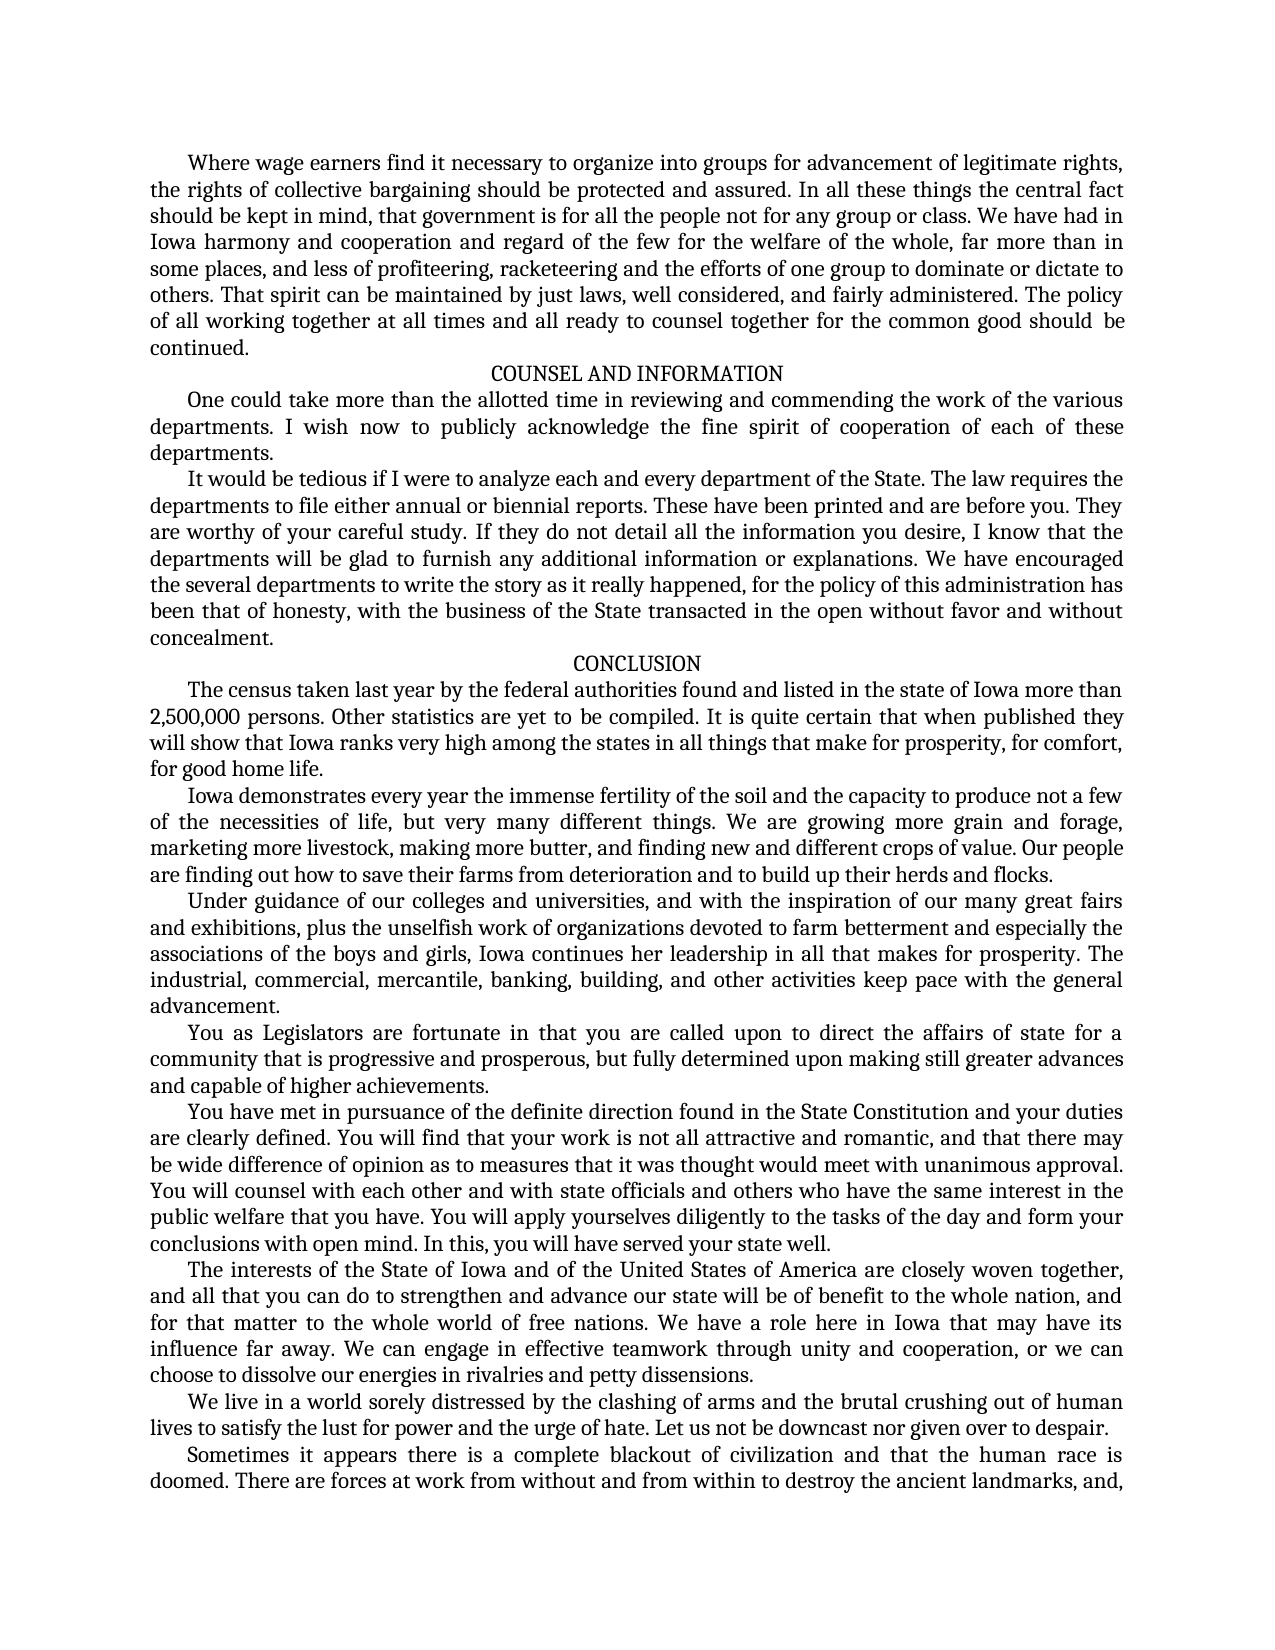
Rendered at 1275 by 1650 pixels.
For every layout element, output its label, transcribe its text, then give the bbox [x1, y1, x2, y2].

text One could take more than the allotted time in reviewing and commending the work of the various departments. I wish now to publicly acknowledge the fine spirit of cooperation of each of these departments. [150, 387, 1125, 466]
text Under guidance of our colleges and universities, and with the inspiration of our many great fairs and exhibitions, plus the unselfish work of organizations devoted to farm betterment and especially the associations of the boys and girls, Iowa continues her leadership in all that makes for prosperity. The industrial, commercial, mercantile, banking, building, and other activities keep pace with the general advancement. [150, 888, 1125, 1020]
text COUNSEL AND INFORMATION [150, 361, 1125, 387]
text It would be tedious if I were to analyze each and every department of the State. The law requires the departments to file either annual or biennial reports. These have been printed and are before you. They are worthy of your careful study. If they do not detail all the information you desire, I know that the departments will be glad to furnish any additional information or explanations. We have encouraged the several departments to write the story as it really happened, for the policy of this administration has been that of honesty, with the business of the State transacted in the open without favor and without concealment. [150, 466, 1125, 651]
text The interests of the State of Iowa and of the United States of America are closely woven together, and all that you can do to strengthen and advance our state will be of benefit to the whole nation, and for that matter to the whole world of free nations. We have a role here in Iowa that may have its influence far away. We can engage in effective teamwork through unity and cooperation, or we can choose to dissolve our energies in rivalries and petty dissensions. [150, 1257, 1125, 1389]
text Where wage earners find it necessary to organize into groups for advancement of legitimate rights, the rights of collective bargaining should be protected and assured. In all these things the central fact should be kept in mind, that government is for all the people not for any group or class. We have had in Iowa harmony and cooperation and regard of the few for the welfare of the whole, far more than in some places, and less of profiteering, racketeering and the efforts of one group to dominate or dictate to others. That spirit can be maintained by just laws, well considered, and fairly administered. The policy of all working together at all times and all ready to counsel together for the common good should be continued. [150, 150, 1125, 361]
text You as Legislators are fortunate in that you are called upon to direct the affairs of state for a community that is progressive and prosperous, but fully determined upon making still greater advances and capable of higher achievements. [150, 1020, 1125, 1099]
text Iowa demonstrates every year the immense fertility of the soil and the capacity to produce not a few of the necessities of life, but very many different things. We are growing more grain and forage, marketing more livestock, making more butter, and finding new and different crops of value. Our people are finding out how to save their farms from deterioration and to build up their herds and flocks. [150, 782, 1125, 888]
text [150, 1441, 1125, 1494]
text The census taken last year by the federal authorities found and listed in the state of Iowa more than 2,500,000 persons. Other statistics are yet to be compiled. It is quite certain that when published they will show that Iowa ranks very high among the states in all things that make for prosperity, for comfort, for good home life. [150, 677, 1125, 782]
text We live in a world sorely distressed by the clashing of arms and the brutal crushing out of human lives to satisfy the lust for power and the urge of hate. Let us not be downcast nor given over to despair. [150, 1389, 1125, 1441]
text CONCLUSION [150, 651, 1125, 677]
text You have met in pursuance of the definite direction found in the State Constitution and your duties are clearly defined. You will find that your work is not all attractive and romantic, and that there may be wide difference of opinion as to measures that it was thought would meet with unanimous approval. You will counsel with each other and with state officials and others who have the same interest in the public welfare that you have. You will apply yourselves diligently to the tasks of the day and form your conclusions with open mind. In this, you will have served your state well. [150, 1099, 1125, 1257]
